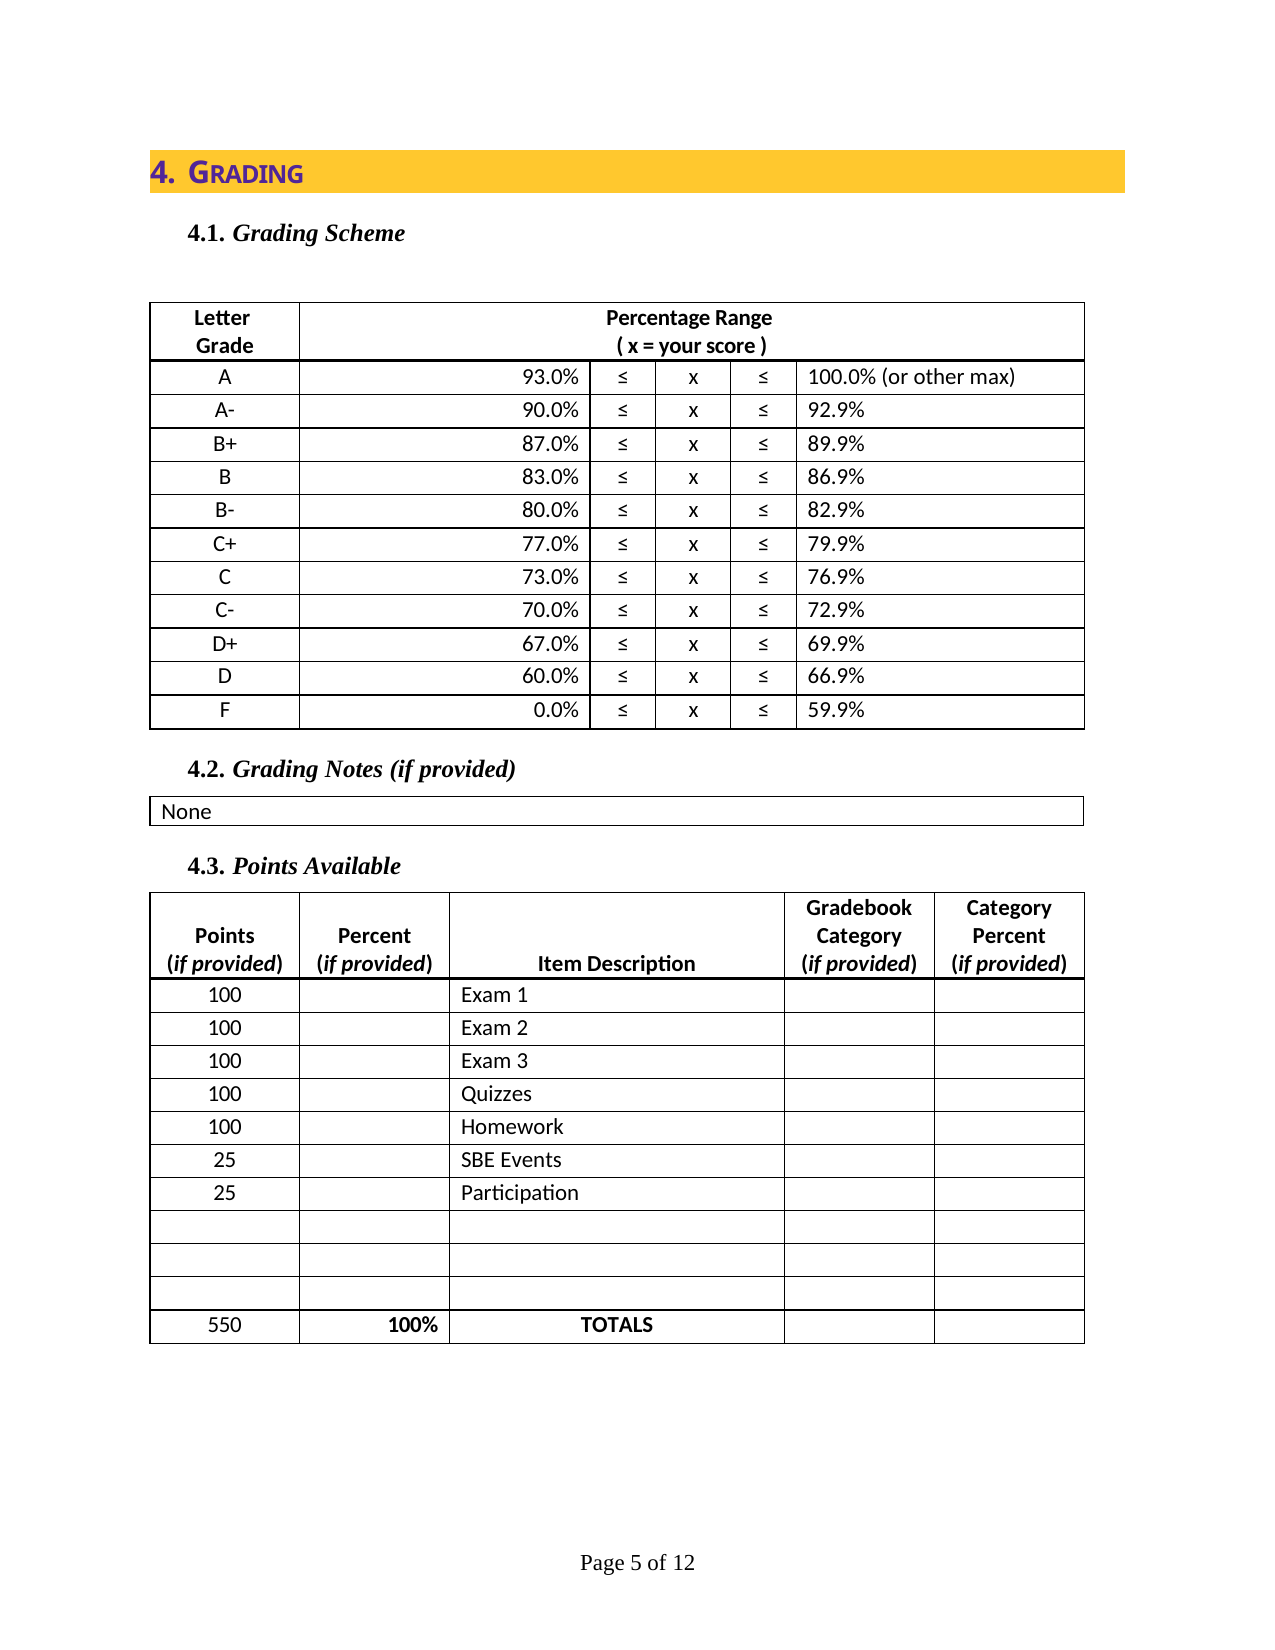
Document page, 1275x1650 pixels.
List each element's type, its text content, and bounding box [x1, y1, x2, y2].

table_cell [785, 1046, 934, 1078]
table_cell [785, 1079, 934, 1111]
table_cell 82.9% [797, 495, 1084, 527]
table_cell ≤ [591, 629, 655, 661]
table_cell ≤ [731, 595, 796, 627]
table_cell 59.9% [797, 696, 1084, 727]
table_header None [151, 797, 1083, 825]
table_cell [300, 980, 449, 1012]
table_cell [300, 1277, 449, 1308]
table_cell [785, 1277, 934, 1308]
table_cell ≤ [731, 562, 796, 594]
table_cell ≤ [591, 696, 655, 727]
table_cell x [656, 696, 730, 727]
table_cell A [151, 362, 299, 394]
table_cell 25 [151, 1178, 299, 1210]
table_cell F [151, 696, 299, 727]
table_cell [151, 1244, 299, 1276]
table_cell [935, 1046, 1084, 1078]
table_cell 92.9% [797, 395, 1084, 427]
subtitle Points Available [187, 851, 1125, 879]
table_cell SBE Events [450, 1145, 784, 1177]
table_cell ≤ [731, 629, 796, 661]
table_cell [935, 1112, 1084, 1144]
table_cell 25 [151, 1145, 299, 1177]
table_cell x [656, 395, 730, 427]
table_cell [300, 1112, 449, 1144]
table_cell ≤ [731, 395, 796, 427]
table_cell [935, 1277, 1084, 1308]
table_cell [450, 1277, 784, 1308]
table_cell [300, 1145, 449, 1177]
table_cell 69.9% [797, 629, 1084, 661]
table_cell 100% [300, 1311, 449, 1342]
table_cell [450, 1211, 784, 1243]
table_cell [785, 980, 934, 1012]
table_cell ≤ [591, 662, 655, 693]
table_cell [935, 1145, 1084, 1177]
table_cell ≤ [731, 662, 796, 693]
table_header Category Percent (if provided) [935, 893, 1084, 977]
subtitle Grading Scheme [187, 218, 1125, 246]
table_cell 83.0% [300, 462, 589, 494]
table_cell 100 [151, 1046, 299, 1078]
table_cell 100 [151, 980, 299, 1012]
table_cell x [656, 595, 730, 627]
table_cell A- [151, 395, 299, 427]
table_cell [300, 1013, 449, 1045]
table_cell ≤ [591, 395, 655, 427]
table_cell Exam 3 [450, 1046, 784, 1078]
table_cell ≤ [591, 529, 655, 561]
table_cell [450, 1244, 784, 1276]
table_cell Exam 1 [450, 980, 784, 1012]
table_cell C [151, 562, 299, 594]
table_cell ≤ [731, 429, 796, 461]
table_cell 89.9% [797, 429, 1084, 461]
table_cell x [656, 529, 730, 561]
table_cell D [151, 662, 299, 693]
table_cell x [656, 629, 730, 661]
table_cell ≤ [591, 362, 655, 394]
table_cell TOTALS [450, 1311, 784, 1342]
table_cell [935, 1178, 1084, 1210]
table_cell B+ [151, 429, 299, 461]
table_header Letter Grade [151, 303, 299, 359]
table_cell [300, 1046, 449, 1078]
table_cell 100 [151, 1013, 299, 1045]
table_cell [935, 1244, 1084, 1276]
table_cell [151, 1277, 299, 1308]
table_cell [785, 1112, 934, 1144]
table_cell [785, 1013, 934, 1045]
table_cell 80.0% [300, 495, 589, 527]
table_cell 60.0% [300, 662, 589, 693]
table_cell 76.9% [797, 562, 1084, 594]
table_cell 67.0% [300, 629, 589, 661]
table_cell 73.0% [300, 562, 589, 594]
table_cell B- [151, 495, 299, 527]
table_cell [300, 1244, 449, 1276]
table_cell [935, 1013, 1084, 1045]
table_cell 72.9% [797, 595, 1084, 627]
table_header Percentage Range ( x = your score ) [300, 303, 1084, 359]
table_header Gradebook Category (if provided) [785, 893, 934, 977]
table_cell x [656, 429, 730, 461]
table_cell C- [151, 595, 299, 627]
table_cell [935, 980, 1084, 1012]
table_cell x [656, 495, 730, 527]
table_cell 70.0% [300, 595, 589, 627]
table_cell [300, 1211, 449, 1243]
table_cell [935, 1079, 1084, 1111]
table_cell ≤ [731, 495, 796, 527]
table_cell ≤ [591, 429, 655, 461]
table_cell 100 [151, 1112, 299, 1144]
table_cell C+ [151, 529, 299, 561]
table_cell Participation [450, 1178, 784, 1210]
table_cell D+ [151, 629, 299, 661]
table_cell 79.9% [797, 529, 1084, 561]
table_cell [300, 1178, 449, 1210]
table_cell Exam 2 [450, 1013, 784, 1045]
table_cell 93.0% [300, 362, 589, 394]
table_cell [785, 1178, 934, 1210]
table_cell ≤ [731, 362, 796, 394]
table_cell 550 [151, 1311, 299, 1342]
table_cell x [656, 662, 730, 693]
table_cell x [656, 562, 730, 594]
table_cell 100 [151, 1079, 299, 1111]
table_cell [935, 1311, 1084, 1342]
table_cell 90.0% [300, 395, 589, 427]
table_cell [785, 1145, 934, 1177]
table_cell ≤ [591, 462, 655, 494]
subtitle Grading [150, 150, 1125, 193]
table_cell Homework [450, 1112, 784, 1144]
table_cell [785, 1311, 934, 1342]
table_cell [935, 1211, 1084, 1243]
table_cell ≤ [731, 696, 796, 727]
table_cell 87.0% [300, 429, 589, 461]
table_cell ≤ [591, 562, 655, 594]
table_cell [785, 1211, 934, 1243]
table_header Item Description [450, 893, 784, 977]
subtitle Grading Notes (if provided) [187, 754, 1125, 783]
table_cell x [656, 362, 730, 394]
table_cell ≤ [731, 462, 796, 494]
table_cell 66.9% [797, 662, 1084, 693]
table_cell [300, 1079, 449, 1111]
table_cell B [151, 462, 299, 494]
table_cell [151, 1211, 299, 1243]
table_cell ≤ [591, 495, 655, 527]
table_cell 0.0% [300, 696, 589, 727]
table_header Percent (if provided) [300, 893, 449, 977]
table_cell 86.9% [797, 462, 1084, 494]
table_cell ≤ [731, 529, 796, 561]
table_cell [785, 1244, 934, 1276]
table_cell ≤ [591, 595, 655, 627]
table_cell 100.0% (or other max) [797, 362, 1084, 394]
table_cell Quizzes [450, 1079, 784, 1111]
table_header Points (if provided) [151, 893, 299, 977]
table_cell x [656, 462, 730, 494]
table_cell 77.0% [300, 529, 589, 561]
